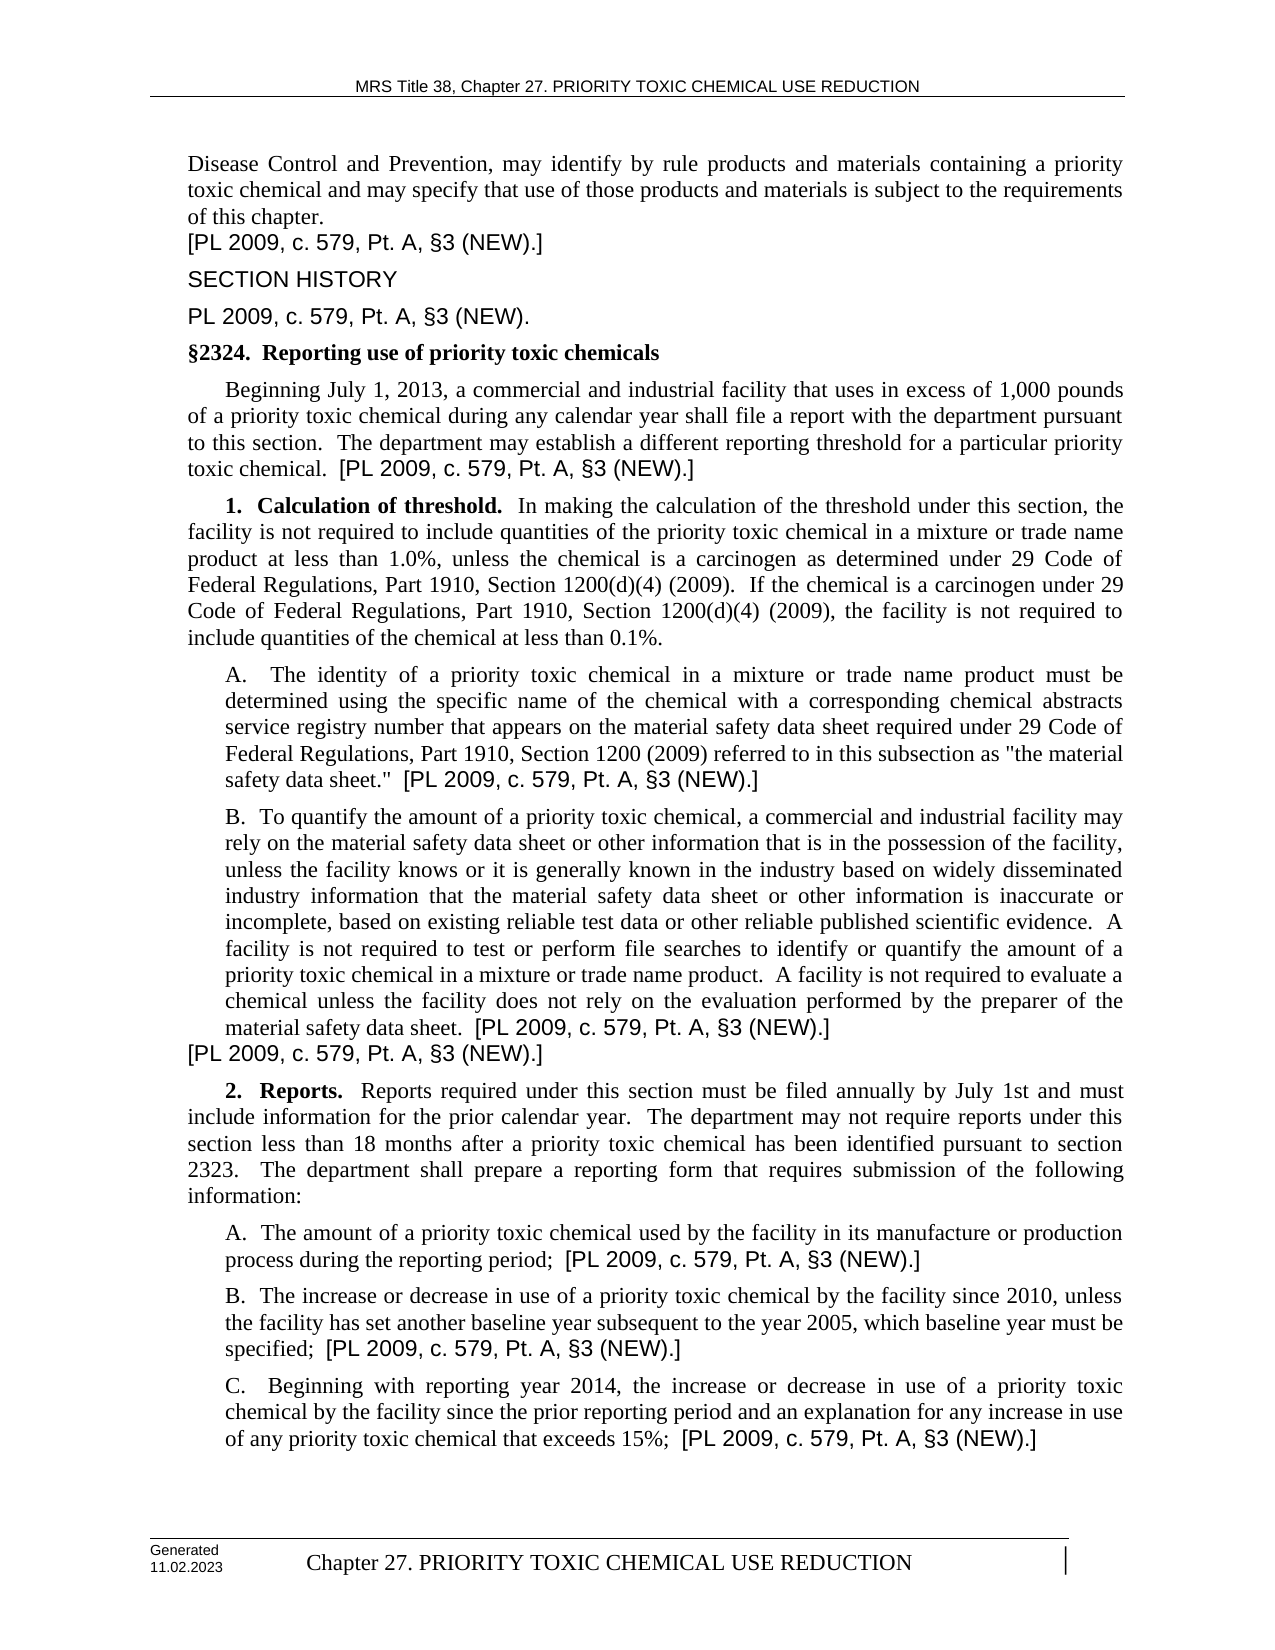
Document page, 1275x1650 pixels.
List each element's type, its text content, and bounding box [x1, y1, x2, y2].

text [187, 150, 1125, 229]
text 2. Reports. Reports required under this section must be filed annually by July 1st and must include information for the prior calendar year. The department may not require reports under this section less than 18 months after a priority toxic chemical has been identified pursuant to section 2323. The department shall prepare a reporting form that requires submission of the following information: [187, 1077, 1125, 1209]
text [PL 2009, c. 579, Pt. A, §3 (NEW).] [187, 229, 1125, 255]
text A. The identity of a priority toxic chemical in a mixture or trade name product must be determined using the specific name of the chemical with a corresponding chemical abstracts service registry number that appears on the material safety data sheet required under 29 Code of Federal Regulations, Part 1910, Section 1200 (2009) referred to in this subsection as "the material safety data sheet." [PL 2009, c. 579, Pt. A, §3 (NEW).] [225, 661, 1125, 792]
text A. The amount of a priority toxic chemical used by the facility in its manufacture or production process during the reporting period; [PL 2009, c. 579, Pt. A, §3 (NEW).] [225, 1219, 1125, 1272]
text 1. Calculation of threshold. In making the calculation of the threshold under this section, the facility is not required to include quantities of the priority toxic chemical in a mixture or trade name product at less than 1.0%, unless the chemical is a carcinogen as determined under 29 Code of Federal Regulations, Part 1910, Section 1200(d)(4) (2009). If the chemical is a carcinogen under 29 Code of Federal Regulations, Part 1910, Section 1200(d)(4) (2009), the facility is not required to include quantities of the chemical at less than 0.1%. [187, 492, 1125, 650]
text B. The increase or decrease in use of a priority toxic chemical by the facility since 2010, unless the facility has set another baseline year subsequent to the year 2005, which baseline year must be specified; [PL 2009, c. 579, Pt. A, §3 (NEW).] [225, 1282, 1125, 1362]
text B. To quantify the amount of a priority toxic chemical, a commercial and industrial facility may rely on the material safety data sheet or other information that is in the possession of the facility, unless the facility knows or it is generally known in the industry based on widely disseminated industry information that the material safety data sheet or other information is inaccurate or incomplete, based on existing reliable test data or other reliable published scientific evidence. A facility is not required to test or perform file searches to identify or quantify the amount of a priority toxic chemical in a mixture or trade name product. A facility is not required to evaluate a chemical unless the facility does not rely on the evaluation performed by the preparer of the material safety data sheet. [PL 2009, c. 579, Pt. A, §3 (NEW).] [225, 803, 1125, 1040]
text [PL 2009, c. 579, Pt. A, §3 (NEW).] [187, 1040, 1125, 1067]
text PL 2009, c. 579, Pt. A, §3 (NEW). [187, 303, 1125, 329]
text Beginning July 1, 2013, a commercial and industrial facility that uses in excess of 1,000 pounds of a priority toxic chemical during any calendar year shall file a report with the department pursuant to this section. The department may establish a different reporting threshold for a particular priority toxic chemical. [PL 2009, c. 579, Pt. A, §3 (NEW).] [187, 376, 1125, 482]
text C. Beginning with reporting year 2014, the increase or decrease in use of a priority toxic chemical by the facility since the prior reporting period and an explanation for any increase in use of any priority toxic chemical that exceeds 15%; [PL 2009, c. 579, Pt. A, §3 (NEW).] [225, 1372, 1125, 1451]
text SECTION HISTORY [187, 266, 1125, 292]
text §2324. Reporting use of priority toxic chemicals [187, 339, 1125, 366]
